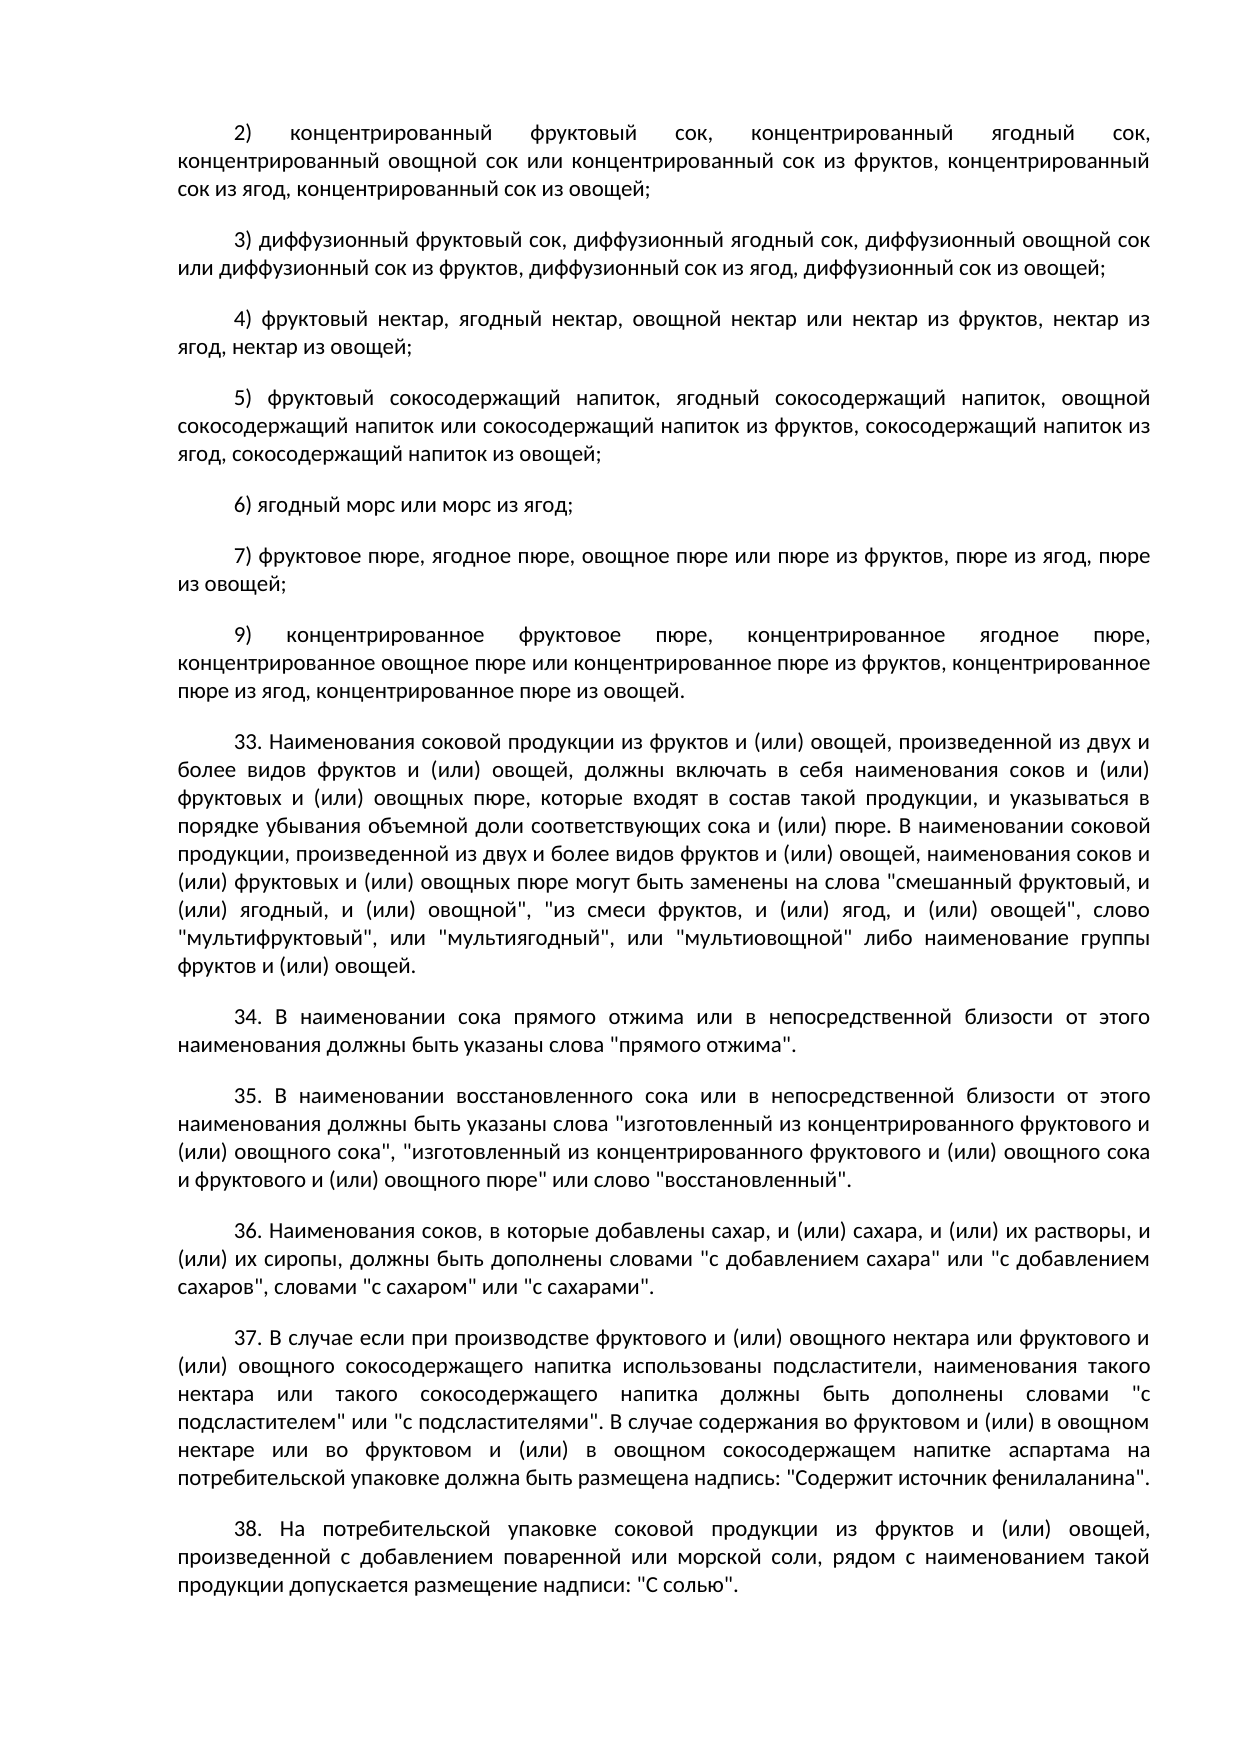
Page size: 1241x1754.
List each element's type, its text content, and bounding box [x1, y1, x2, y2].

text 37. В случае если при производстве фруктового и (или) овощного нектара или фруктового и (или) овощного сокосодержащего напитка использованы подсластители, наименования такого нектара или такого сокосодержащего напитка должны быть дополнены словами "с подсластителем" или "с подсластителями". В случае содержания во фруктовом и (или) в овощном нектаре или во фруктовом и (или) в овощном сокосодержащем напитке аспартама на потребительской упаковке должна быть размещена надпись: "Содержит источник фенилаланина". [177, 1323, 1152, 1491]
text 35. В наименовании восстановленного сока или в непосредственной близости от этого наименования должны быть указаны слова "изготовленный из концентрированного фруктового и (или) овощного сока", "изготовленный из концентрированного фруктового и (или) овощного сока и фруктового и (или) овощного пюре" или слово "восстановленный". [177, 1081, 1152, 1193]
text 38. На потребительской упаковке соковой продукции из фруктов и (или) овощей, произведенной с добавлением поваренной или морской соли, рядом с наименованием такой продукции допускается размещение надписи: "С солью". [177, 1514, 1152, 1598]
text 9) концентрированное фруктовое пюре, концентрированное ягодное пюре, концентрированное овощное пюре или концентрированное пюре из фруктов, концентрированное пюре из ягод, концентрированное пюре из овощей. [177, 620, 1152, 704]
text 6) ягодный морс или морс из ягод; [177, 490, 1152, 518]
text 36. Наименования соков, в которые добавлены сахар, и (или) сахара, и (или) их растворы, и (или) их сиропы, должны быть дополнены словами "с добавлением сахара" или "с добавлением сахаров", словами "с сахаром" или "с сахарами". [177, 1216, 1152, 1300]
text 5) фруктовый сокосодержащий напиток, ягодный сокосодержащий напиток, овощной сокосодержащий напиток или сокосодержащий напиток из фруктов, сокосодержащий напиток из ягод, сокосодержащий напиток из овощей; [177, 383, 1152, 467]
text 3) диффузионный фруктовый сок, диффузионный ягодный сок, диффузионный овощной сок или диффузионный сок из фруктов, диффузионный сок из ягод, диффузионный сок из овощей; [177, 225, 1152, 281]
text 7) фруктовое пюре, ягодное пюре, овощное пюре или пюре из фруктов, пюре из ягод, пюре из овощей; [177, 541, 1152, 597]
text 4) фруктовый нектар, ягодный нектар, овощной нектар или нектар из фруктов, нектар из ягод, нектар из овощей; [177, 304, 1152, 360]
text 2) концентрированный фруктовый сок, концентрированный ягодный сок, концентрированный овощной сок или концентрированный сок из фруктов, концентрированный сок из ягод, концентрированный сок из овощей; [177, 118, 1152, 202]
text 34. В наименовании сока прямого отжима или в непосредственной близости от этого наименования должны быть указаны слова "прямого отжима". [177, 1002, 1152, 1058]
text 33. Наименования соковой продукции из фруктов и (или) овощей, произведенной из двух и более видов фруктов и (или) овощей, должны включать в себя наименования соков и (или) фруктовых и (или) овощных пюре, которые входят в состав такой продукции, и указываться в порядке убывания объемной доли соответствующих сока и (или) пюре. В наименовании соковой продукции, произведенной из двух и более видов фруктов и (или) овощей, наименования соков и (или) фруктовых и (или) овощных пюре могут быть заменены на слова "смешанный фруктовый, и (или) ягодный, и (или) овощной", "из смеси фруктов, и (или) ягод, и (или) овощей", слово "мультифруктовый", или "мультиягодный", или "мультиовощной" либо наименование группы фруктов и (или) овощей. [177, 727, 1152, 979]
